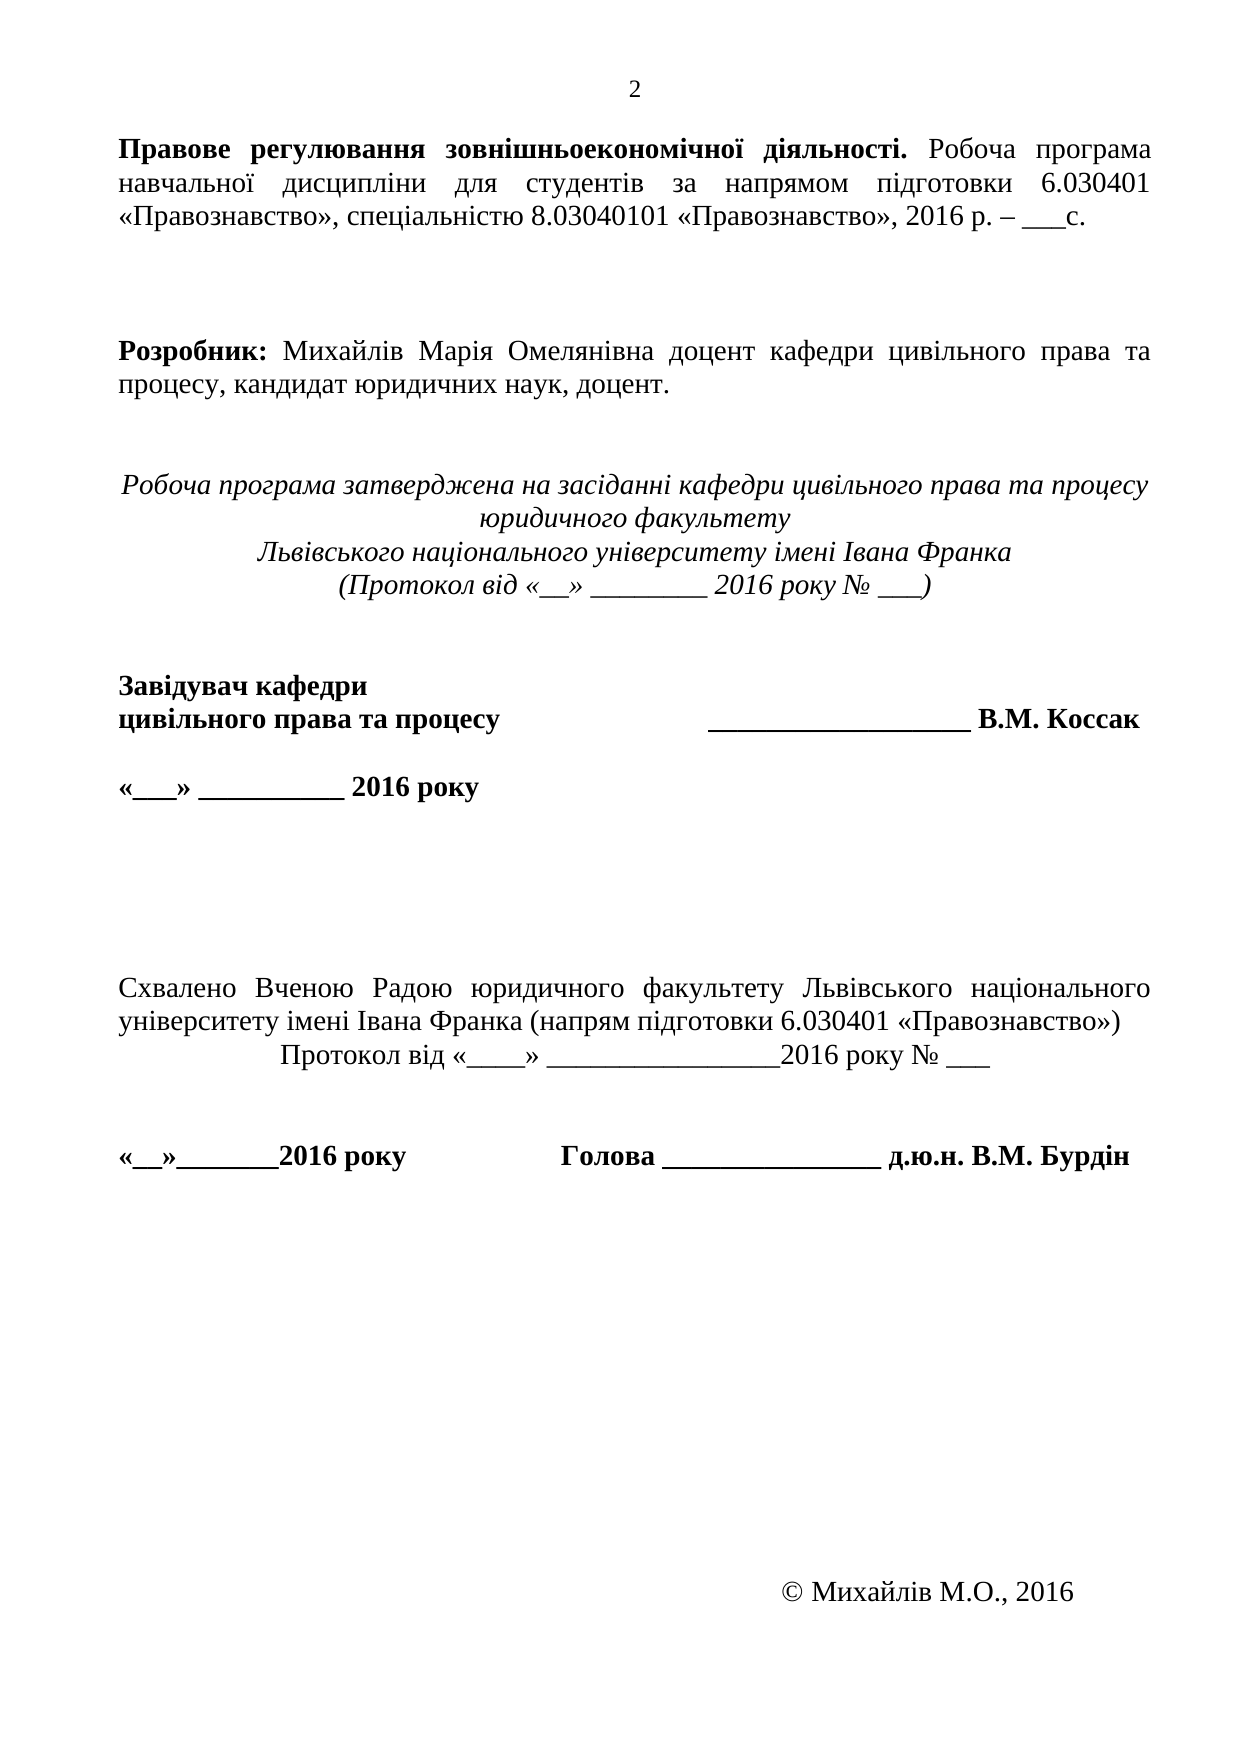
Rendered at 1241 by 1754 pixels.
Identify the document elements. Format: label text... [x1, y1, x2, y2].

text (Протокол від «__» ________ 2016 року № ___) [118, 567, 1152, 601]
text «__»_______2016 року Голова _______________ д.ю.н. В.М. Бурдін [118, 1138, 1152, 1171]
text Правове регулювання зовнішньоекономічної діяльності. Робоча програма навчальної дисципліни для студентів за напрямом підготовки 6.030401 «Правознавство», спеціальністю 8.03040101 «Правознавство», 2016 р. – ___с. [118, 131, 1152, 232]
text цивільного права та процесу __________________ В.М. Коссак [118, 702, 1152, 735]
text Робоча програма затверджена на засіданні кафедри цивільного права та процесу юридичного факультету [118, 467, 1152, 534]
text Завідувач кафедри [118, 668, 1152, 702]
text Михайлів М.О., 2016 [781, 1574, 1152, 1607]
text Львівського національного університету імені Івана Франка [118, 534, 1152, 567]
text Схвалено Вченою Радою юридичного факультету Львівського національного університету імені Івана Франка (напрям підготовки 6.030401 «Правознавство») [118, 970, 1152, 1037]
text Протокол від «____» ________________2016 року № ___ [118, 1037, 1152, 1071]
text «___» __________ 2016 року [118, 769, 1152, 802]
text Розробник: Михайлів Марія Омелянівна доцент кафедри цивільного права та процесу, кандидат юридичних наук, доцент. [118, 333, 1152, 400]
